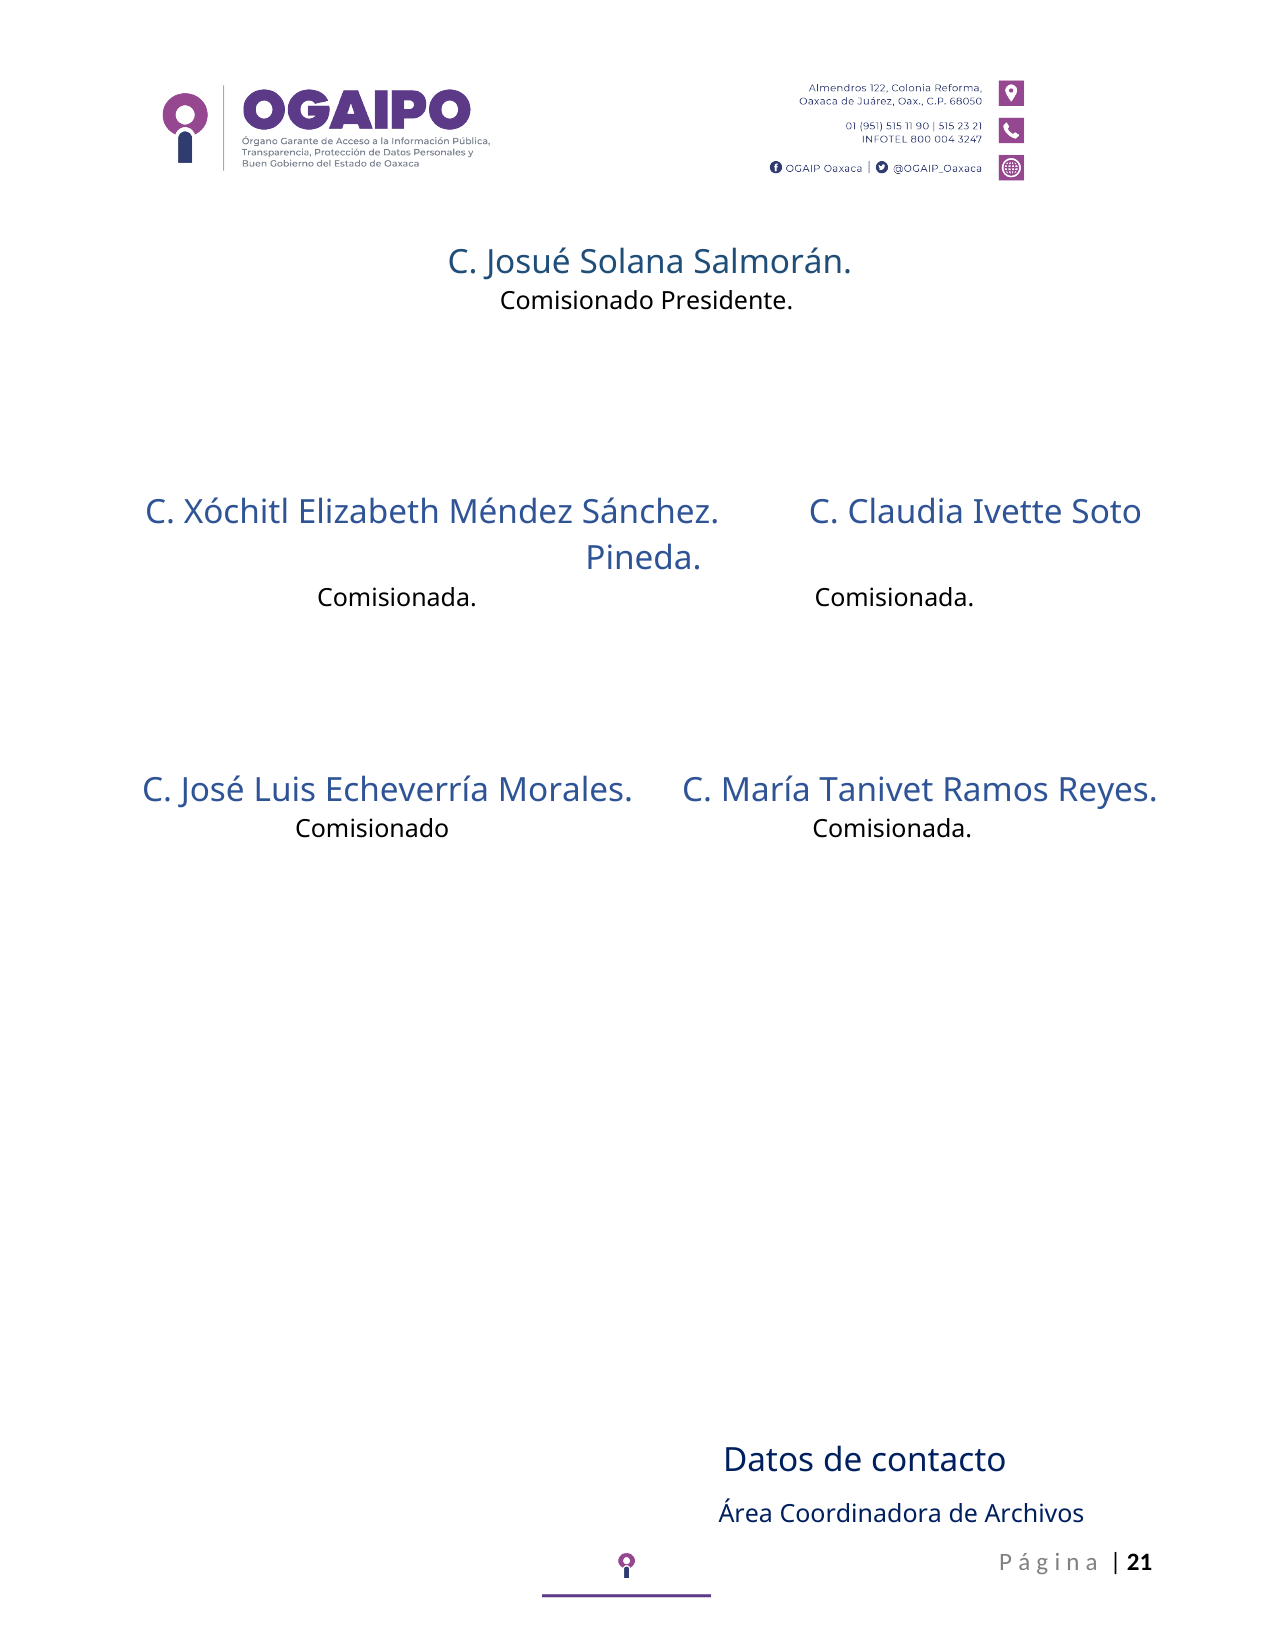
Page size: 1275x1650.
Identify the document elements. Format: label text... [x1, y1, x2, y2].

text C. Josué Solana Salmorán. [133, 237, 1167, 283]
subtitle Datos de contacto [718, 1436, 1167, 1481]
text Área Coordinadora de Archivos [718, 1495, 1167, 1529]
picture [76, 1498, 1191, 1650]
text Comisionado Presidente. [133, 283, 1153, 317]
picture [87, 44, 1100, 213]
subtitle C. Xóchitl Elizabeth Méndez Sánchez. C. Claudia Ivette Soto Pineda. [133, 488, 1154, 579]
text Comisionado Comisionada. [133, 811, 974, 845]
subtitle C. José Luis Echeverría Morales. C. María Tanivet Ramos Reyes. [133, 765, 1167, 811]
text Comisionada. Comisionada. [133, 579, 974, 613]
